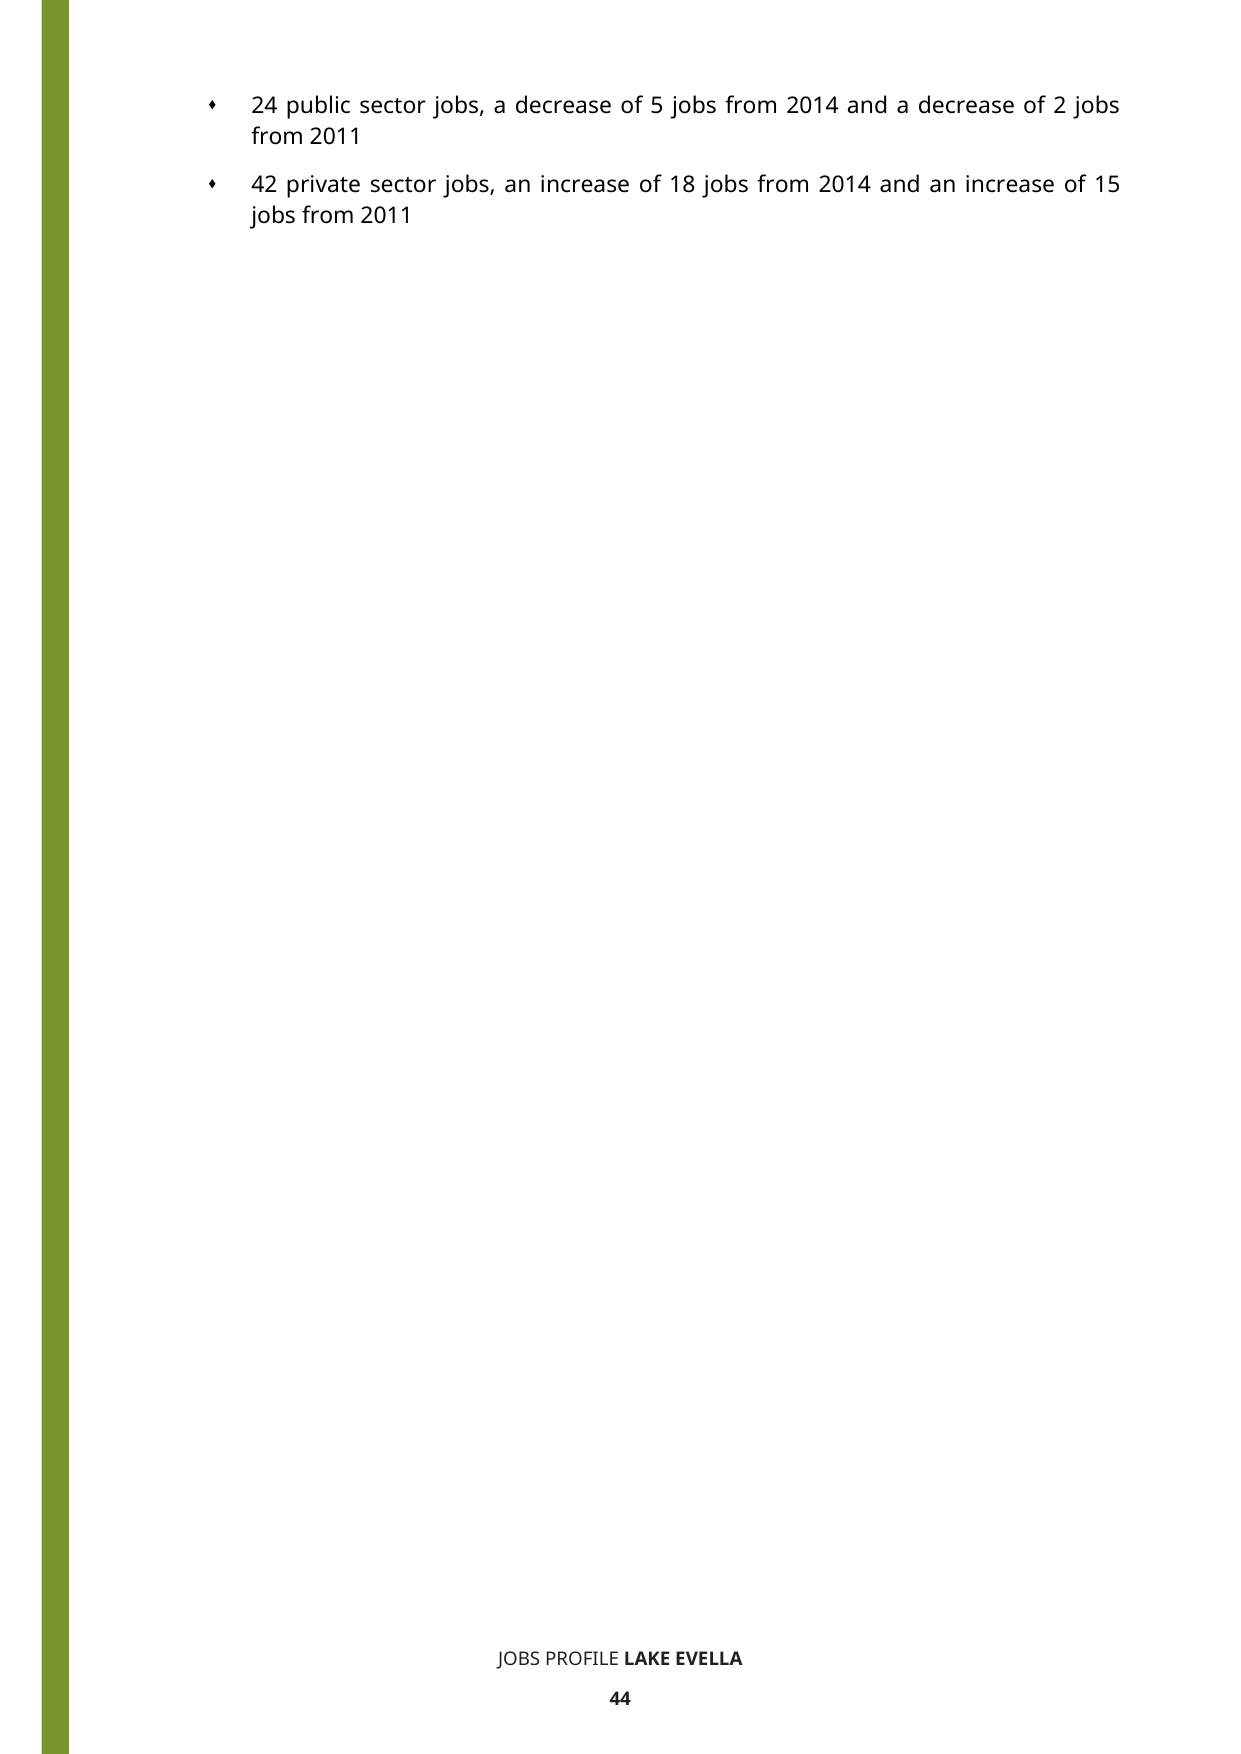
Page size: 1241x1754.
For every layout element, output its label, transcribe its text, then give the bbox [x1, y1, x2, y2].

text 24 public sector jobs, a decrease of 5 jobs from 2014 and a decrease of 2 jobs from 2011 [207, 89, 1122, 151]
text 42 private sector jobs, an increase of 18 jobs from 2014 and an increase of 15 jobs from 2011 [207, 168, 1122, 230]
